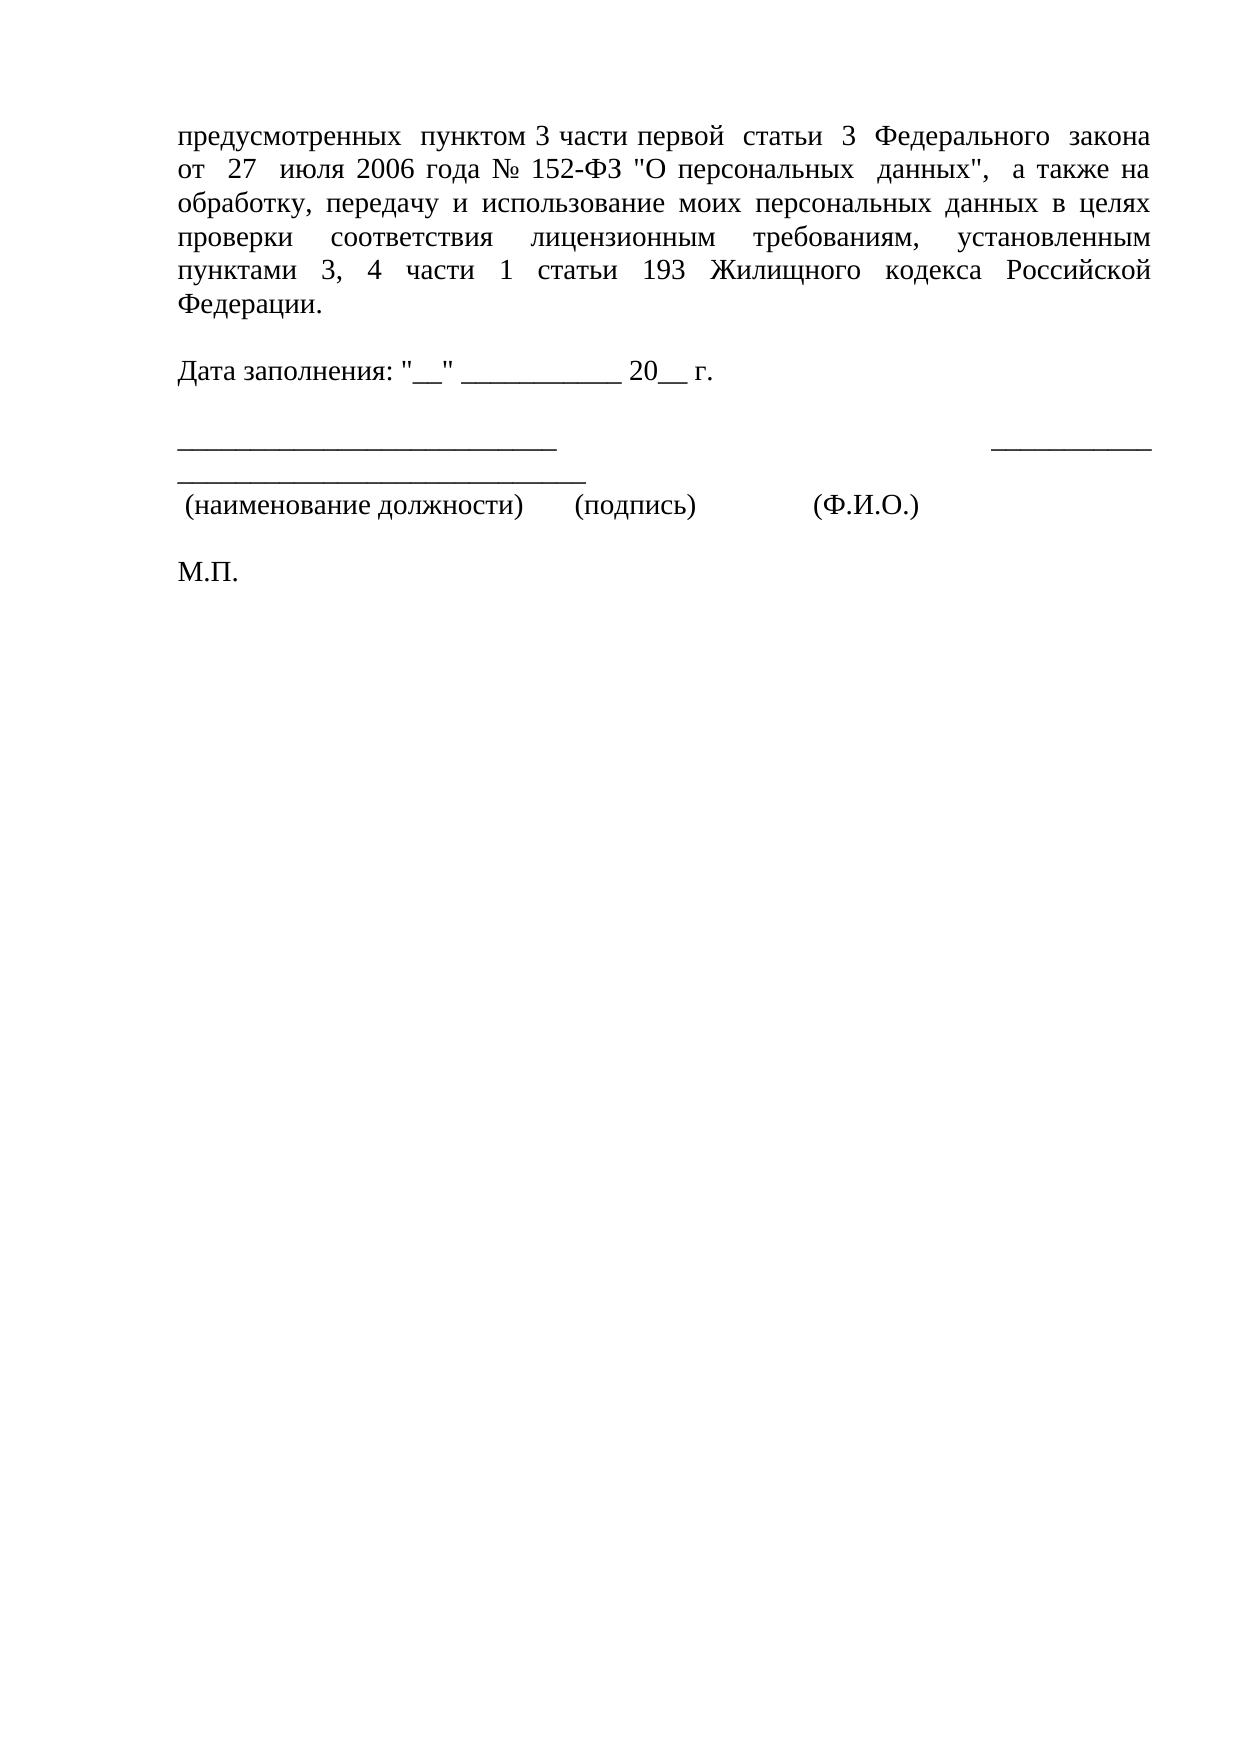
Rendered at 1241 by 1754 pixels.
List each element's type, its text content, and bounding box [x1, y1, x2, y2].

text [177, 118, 1152, 319]
text __________________________ ___________ ____________________________ [177, 420, 1152, 487]
text М.П. [177, 554, 1152, 588]
text (наименование должности) (подпись) (Ф.И.О.) [177, 487, 1152, 521]
text Дата заполнения: "__" ___________ 20__ г. [177, 353, 1152, 386]
